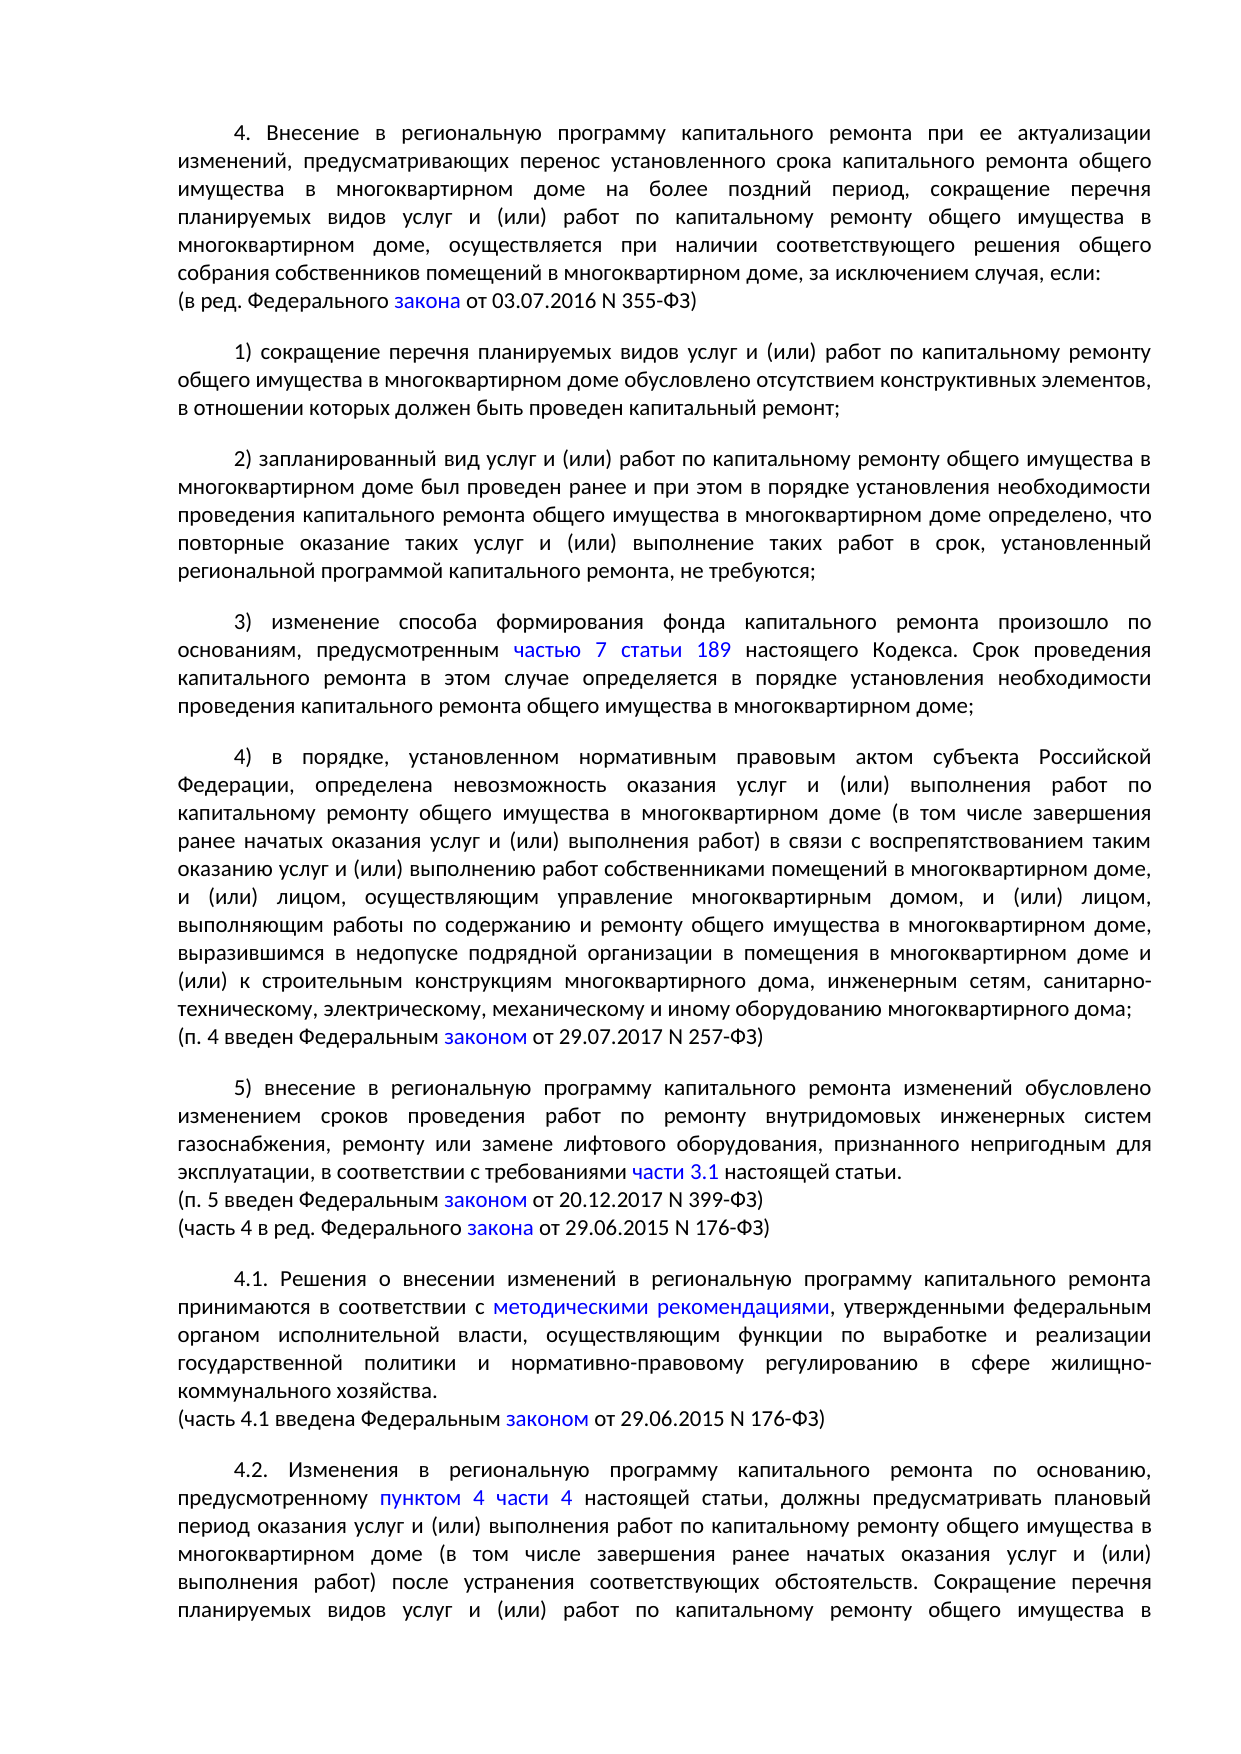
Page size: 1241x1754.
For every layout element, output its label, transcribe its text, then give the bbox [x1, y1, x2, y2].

text (часть 4 в ред. Федерального закона от 29.06.2015 N 176-ФЗ) [177, 1213, 1152, 1241]
text 5) внесение в региональную программу капитального ремонта изменений обусловлено изменением сроков проведения работ по ремонту внутридомовых инженерных систем газоснабжения, ремонту или замене лифтового оборудования, признанного непригодным для эксплуатации, в соответствии с требованиями части 3.1 настоящей статьи. [177, 1073, 1152, 1185]
text (п. 5 введен Федеральным законом от 20.12.2017 N 399-ФЗ) [177, 1185, 1152, 1213]
text (п. 4 введен Федеральным законом от 29.07.2017 N 257-ФЗ) [177, 1022, 1152, 1050]
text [177, 1455, 1152, 1623]
text (в ред. Федерального закона от 03.07.2016 N 355-ФЗ) [177, 286, 1152, 314]
text 1) сокращение перечня планируемых видов услуг и (или) работ по капитальному ремонту общего имущества в многоквартирном доме обусловлено отсутствием конструктивных элементов, в отношении которых должен быть проведен капитальный ремонт; [177, 337, 1152, 421]
text 4) в порядке, установленном нормативным правовым актом субъекта Российской Федерации, определена невозможность оказания услуг и (или) выполнения работ по капитальному ремонту общего имущества в многоквартирном доме (в том числе завершения ранее начатых оказания услуг и (или) выполнения работ) в связи с воспрепятствованием таким оказанию услуг и (или) выполнению работ собственниками помещений в многоквартирном доме, и (или) лицом, осуществляющим управление многоквартирным домом, и (или) лицом, выполняющим работы по содержанию и ремонту общего имущества в многоквартирном доме, выразившимся в недопуске подрядной организации в помещения в многоквартирном доме и (или) к строительным конструкциям многоквартирного дома, инженерным сетям, санитарно-техническому, электрическому, механическому и иному оборудованию многоквартирного дома; [177, 742, 1152, 1022]
text (часть 4.1 введена Федеральным законом от 29.06.2015 N 176-ФЗ) [177, 1404, 1152, 1432]
text 4.1. Решения о внесении изменений в региональную программу капитального ремонта принимаются в соответствии с методическими рекомендациями, утвержденными федеральным органом исполнительной власти, осуществляющим функции по выработке и реализации государственной политики и нормативно-правовому регулированию в сфере жилищно-коммунального хозяйства. [177, 1264, 1152, 1404]
text 2) запланированный вид услуг и (или) работ по капитальному ремонту общего имущества в многоквартирном доме был проведен ранее и при этом в порядке установления необходимости проведения капитального ремонта общего имущества в многоквартирном доме определено, что повторные оказание таких услуг и (или) выполнение таких работ в срок, установленный региональной программой капитального ремонта, не требуются; [177, 444, 1152, 584]
text 3) изменение способа формирования фонда капитального ремонта произошло по основаниям, предусмотренным частью 7 статьи 189 настоящего Кодекса. Срок проведения капитального ремонта в этом случае определяется в порядке установления необходимости проведения капитального ремонта общего имущества в многоквартирном доме; [177, 607, 1152, 719]
text 4. Внесение в региональную программу капитального ремонта при ее актуализации изменений, предусматривающих перенос установленного срока капитального ремонта общего имущества в многоквартирном доме на более поздний период, сокращение перечня планируемых видов услуг и (или) работ по капитальному ремонту общего имущества в многоквартирном доме, осуществляется при наличии соответствующего решения общего собрания собственников помещений в многоквартирном доме, за исключением случая, если: [177, 118, 1152, 286]
